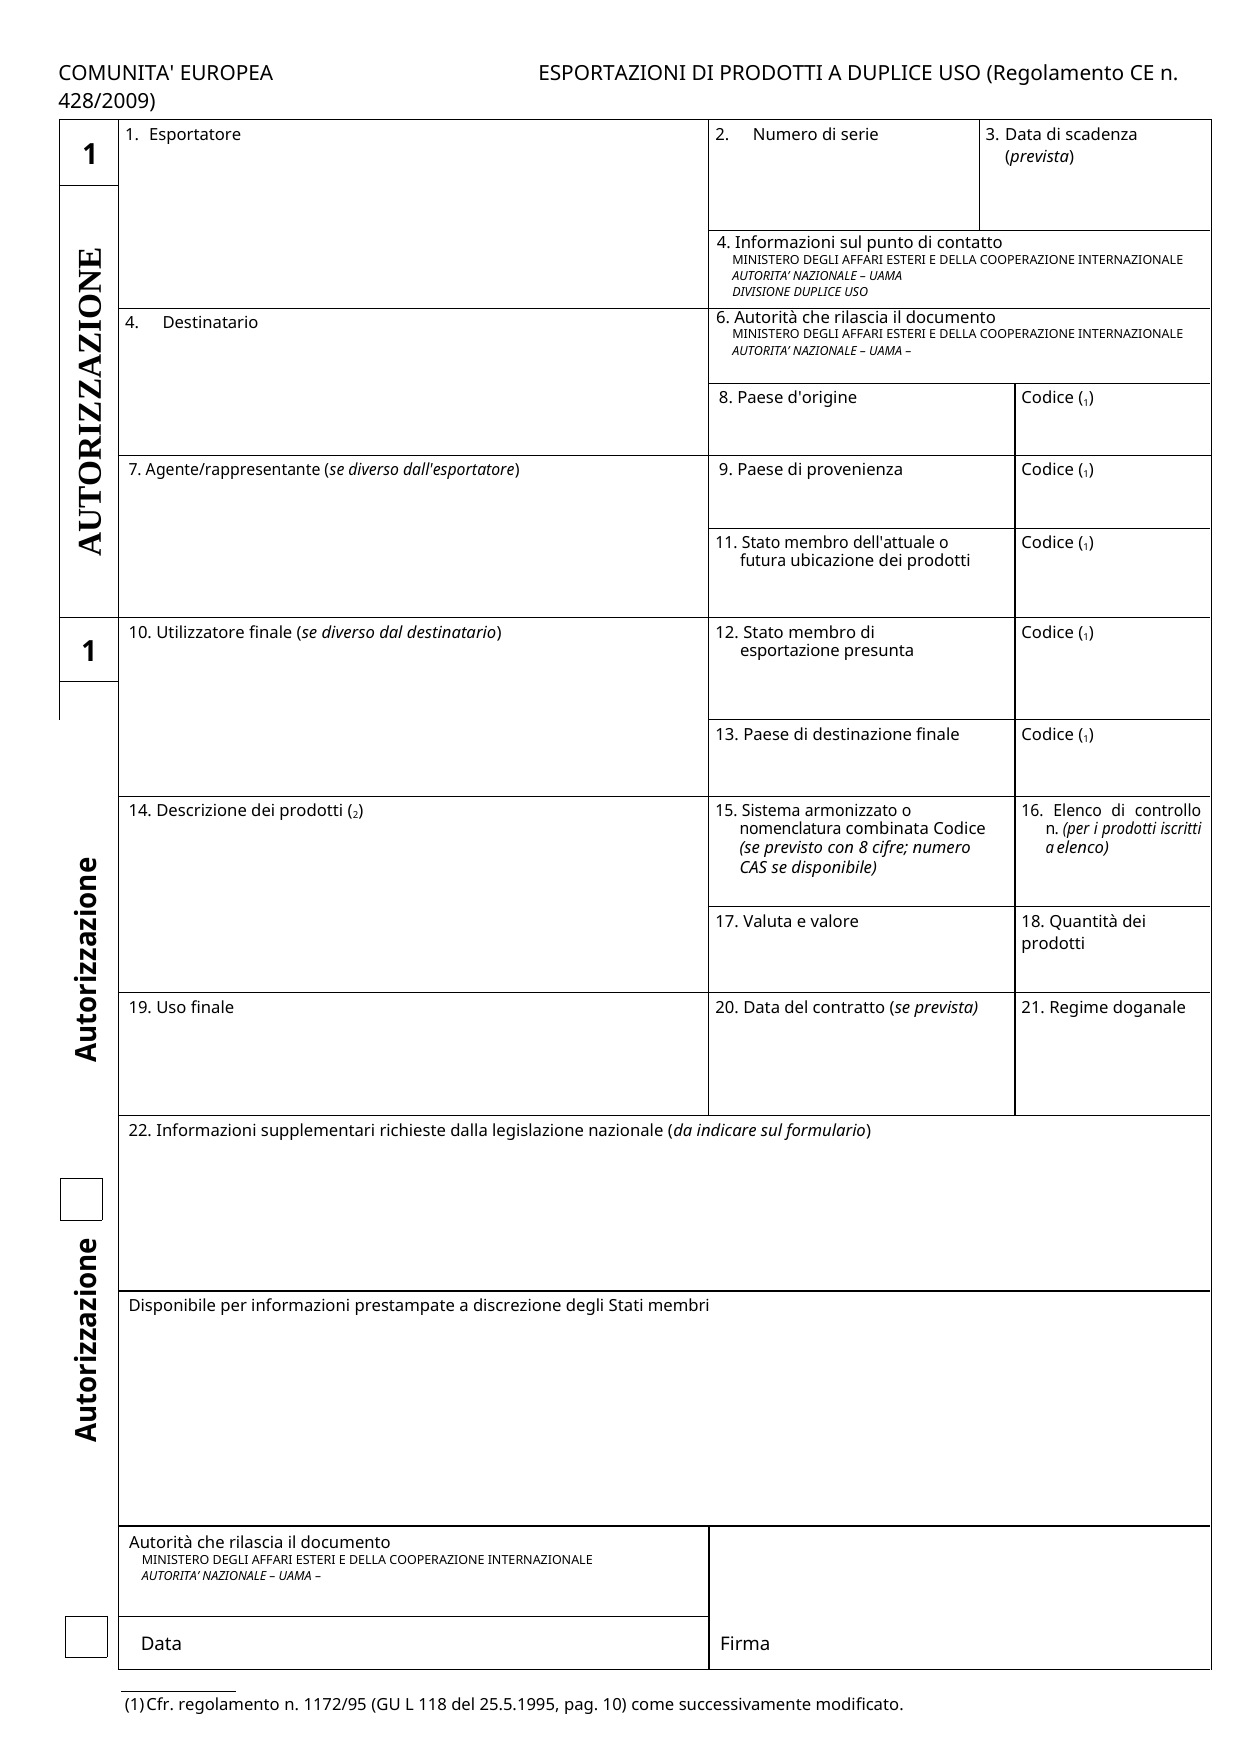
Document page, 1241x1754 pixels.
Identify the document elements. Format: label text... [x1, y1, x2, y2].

table_cell Codice (1) [1016, 528, 1211, 617]
table_cell Codice (1) [1016, 617, 1211, 719]
table_cell Destinatario [119, 309, 708, 454]
table_header Esportatore [119, 120, 708, 308]
table_cell Disponibile per informazioni prestampate a discrezione degli Stati membri [119, 1290, 1211, 1525]
table_cell [59, 682, 118, 1669]
table_cell 10. Utilizzatore finale (se diverso dal destinatario) [119, 618, 708, 796]
table_cell Autorità che rilascia il documento MINISTERO DEGLI AFFARI ESTERI E DELLA COOPERAZIONE INTERNAZIONALE AUTORITA’ NAZIONALE – UAMA – [119, 1527, 708, 1616]
table_cell 6. Autorità che rilascia il documento MINISTERO DEGLI AFFARI ESTERI E DELLA COOPERAZIONE INTERNAZIONALE AUTORITA’ NAZIONALE – UAMA – [709, 308, 1211, 383]
table_cell 21. Regime doganale [1016, 992, 1211, 1115]
table_cell Firma [710, 1525, 1211, 1669]
table_cell 20. Data del contratto (se prevista) [709, 993, 1014, 1115]
table_cell Codice (1) [1016, 456, 1211, 528]
table_cell 9. Paese di provenienza [709, 456, 1014, 528]
table_cell 7. Agente/rappresentante (se diverso dall'esportatore) [119, 456, 708, 617]
table_cell 16. Elenco di controllo n. (per i prodotti iscritti a elenco) [1016, 796, 1211, 906]
table_cell 18. Quantità dei prodotti [1016, 906, 1211, 992]
table_cell 1 [60, 618, 118, 681]
table_cell Codice (1) [1016, 383, 1211, 454]
table_cell 17. Valuta e valore [709, 907, 1014, 992]
table_cell AUTORIZZAZIONE [60, 186, 118, 617]
table_header Data di scadenza (prevista) [980, 120, 1211, 230]
table_cell Data [119, 1617, 708, 1669]
table_cell 11. Stato membro dell'attuale o futura ubicazione dei prodotti [709, 529, 1014, 617]
table_cell 19. Uso finale [119, 993, 708, 1115]
table_header 1 [60, 120, 118, 185]
table_header Numero di serie [709, 120, 979, 230]
list Cfr. regolamento n. 1172/95 (GU L 118 del 25.5.1995, pag. 10) come successivamente modificato. [124, 1690, 1215, 1715]
table_cell Codice (1) [1016, 719, 1211, 796]
table_cell 14. Descrizione dei prodotti (2) [119, 797, 708, 992]
table_cell 15. Sistema armonizzato o nomenclatura combinata Codice (se previsto con 8 cifre; numero CAS se disponibile) [709, 797, 1014, 906]
table_cell 8. Paese d'origine [709, 384, 1014, 454]
table_cell 4. Informazioni sul punto di contatto MINISTERO DEGLI AFFARI ESTERI E DELLA COOPERAZIONE INTERNAZIONALE AUTORITA’ NAZIONALE – UAMA DIVISIONE DUPLICE USO [709, 230, 1211, 308]
table_cell 12. Stato membro di esportazione presunta [709, 618, 1014, 719]
table_cell 13. Paese di destinazione finale [709, 720, 1014, 796]
table_cell 22. Informazioni supplementari richieste dalla legislazione nazionale (da indicare sul formulario) [119, 1115, 1211, 1290]
text COMUNITA' EUROPEA ESPORTAZIONI DI PRODOTTI A DUPLICE USO (Regolamento CE n. 428/2009) [58, 58, 1215, 115]
